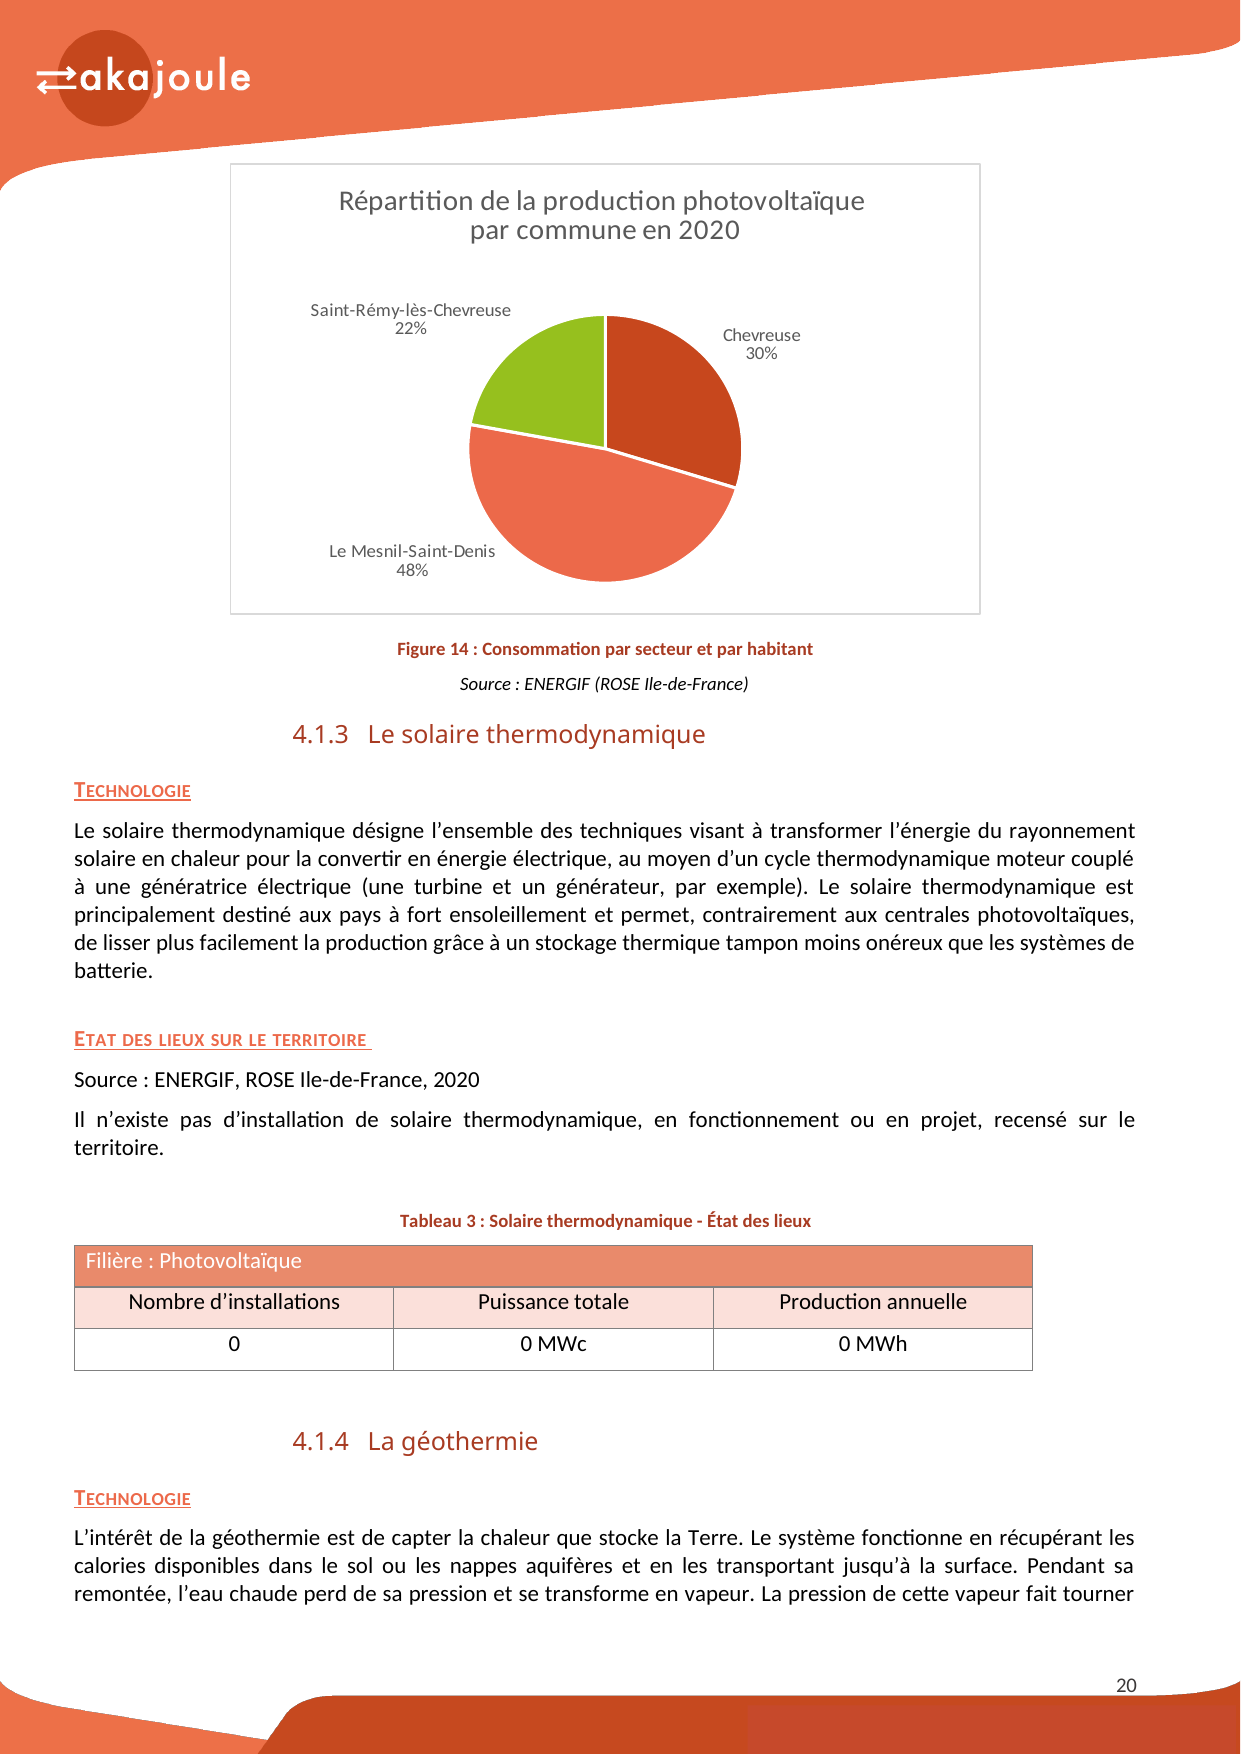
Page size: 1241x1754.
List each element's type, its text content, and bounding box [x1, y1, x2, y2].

subtitle Le solaire thermodynamique [292, 716, 1137, 750]
text Etat des lieux sur le territoire [74, 996, 1137, 1052]
text Source : ENERGIF (ROSE Ile-de-France) [74, 672, 1137, 695]
table_cell Puissance totale [394, 1288, 713, 1328]
text Technologie [74, 775, 1137, 803]
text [74, 1523, 1137, 1607]
table_cell Nombre d’installations [75, 1288, 393, 1328]
text Figure 14 : Consommation par secteur et par habitant [74, 637, 1137, 660]
subtitle La géothermie [292, 1424, 1137, 1458]
table_cell 0 MWc [394, 1329, 713, 1369]
table_header Filière : Photovoltaïque [75, 1246, 1032, 1286]
text Source : ENERGIF, ROSE Ile-de-France, 2020 [74, 1065, 1137, 1093]
table_cell Production annuelle [714, 1288, 1032, 1328]
picture [0, 0, 1241, 191]
table_cell 0 MWh [714, 1329, 1032, 1369]
picture [0, 1674, 1241, 1754]
table_cell 0 [75, 1329, 393, 1369]
text Technologie [74, 1483, 1137, 1511]
text Il n’existe pas d’installation de solaire thermodynamique, en fonctionnement ou en projet, recensé sur le territoire. [74, 1106, 1137, 1162]
text Le solaire thermodynamique désigne l’ensemble des techniques visant à transformer l’énergie du rayonnement solaire en chaleur pour la convertir en énergie électrique, au moyen d’un cycle thermodynamique moteur couplé à une génératrice électrique (une turbine et un générateur, par exemple). Le solaire thermodynamique est principalement destiné aux pays à fort ensoleillement et permet, contrairement aux centrales photovoltaïques, de lisser plus facilement la production grâce à un stockage thermique tampon moins onéreux que les systèmes de batterie. [74, 816, 1137, 984]
